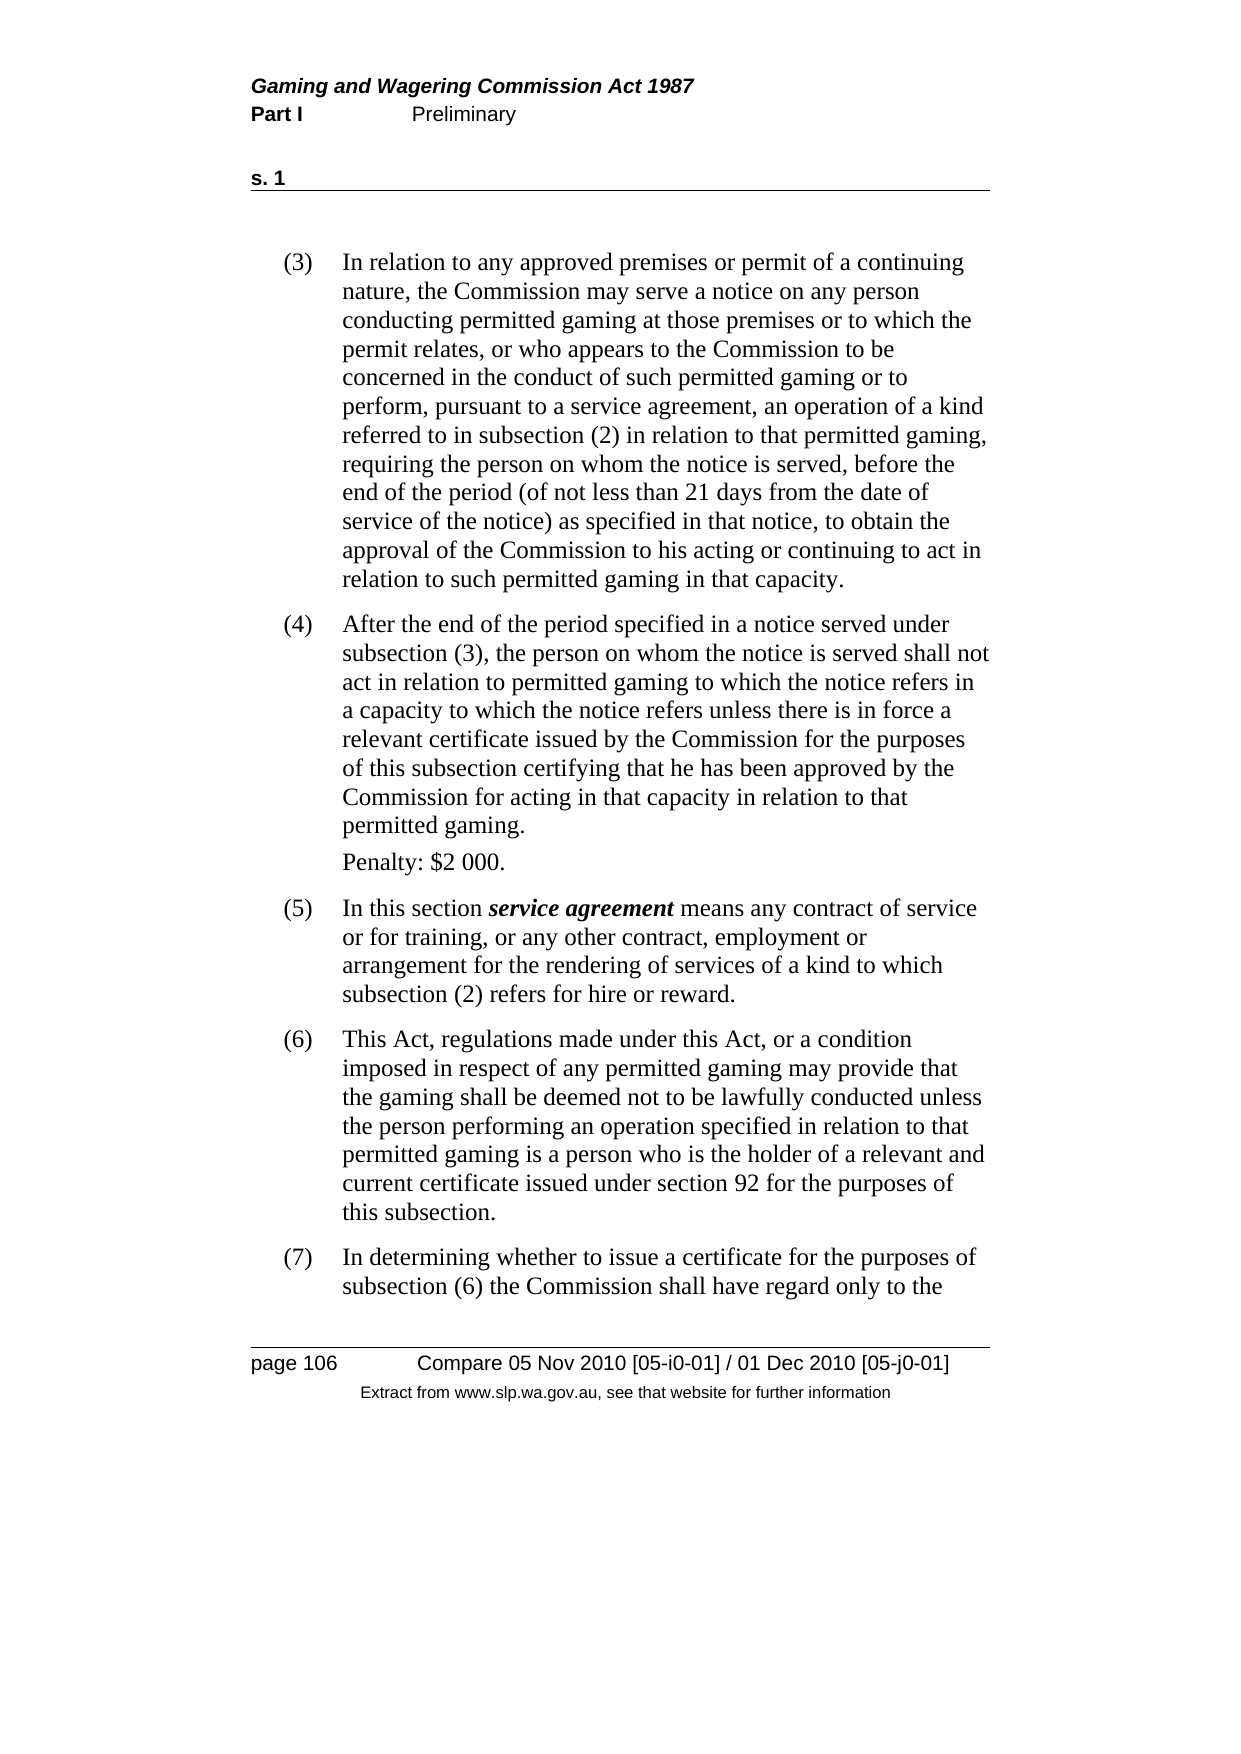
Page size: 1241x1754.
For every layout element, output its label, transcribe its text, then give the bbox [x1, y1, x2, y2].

text (3) In relation to any approved premises or permit of a continuing nature, the Commission may serve a notice on any person conducting permitted gaming at those premises or to which the permit relates, or who appears to the Commission to be concerned in the conduct of such permitted gaming or to perform, pursuant to a service agreement, an operation of a kind referred to in subsection (2) in relation to that permitted gaming, requiring the person on whom the notice is served, before the end of the period (of not less than 21 days from the date of service of the notice) as specified in that notice, to obtain the approval of the Commission to his acting or continuing to act in relation to such permitted gaming in that capacity. [251, 247, 990, 592]
text (5) In this section service agreement means any contract of service or for training, or any other contract, employment or arrangement for the rendering of services of a kind to which subsection (2) refers for hire or reward. [251, 893, 990, 1008]
text Penalty: $2 000. [251, 847, 990, 876]
text (6) This Act, regulations made under this Act, or a condition imposed in respect of any permitted gaming may provide that the gaming shall be deemed not to be lawfully conducted unless the person performing an operation specified in relation to that permitted gaming is a person who is the holder of a relevant and current certificate issued under section 92 for the purposes of this subsection. [251, 1024, 990, 1226]
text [251, 1242, 990, 1300]
text (4) After the end of the period specified in a notice served under subsection (3), the person on whom the notice is served shall not act in relation to permitted gaming to which the notice refers in a capacity to which the notice refers unless there is in force a relevant certificate issued by the Commission for the purposes of this subsection certifying that he has been approved by the Commission for acting in that capacity in relation to that permitted gaming. [251, 609, 990, 839]
